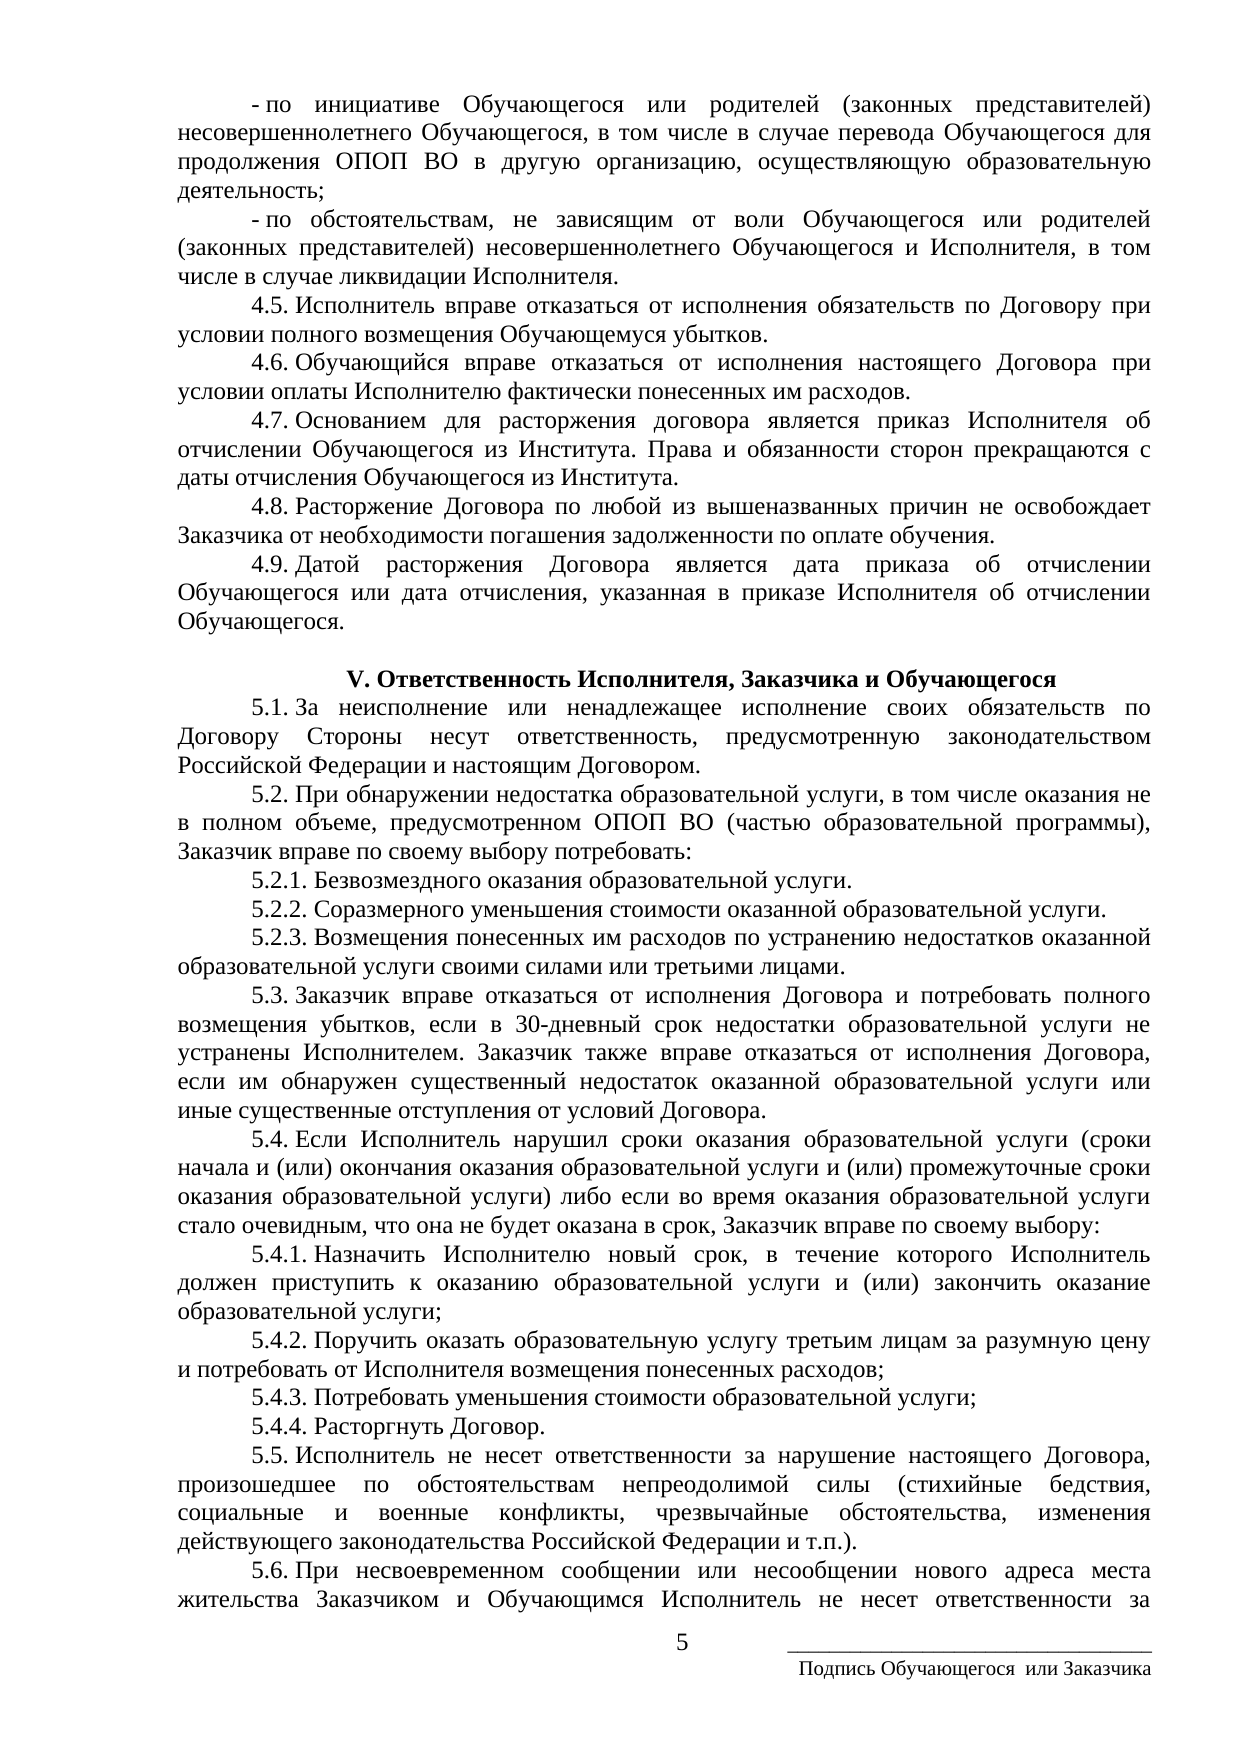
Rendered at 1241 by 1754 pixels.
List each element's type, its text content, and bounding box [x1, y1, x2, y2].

text 5.4.3. Потребовать уменьшения стоимости образовательной услуги; [177, 1382, 1152, 1411]
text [177, 1555, 1152, 1612]
text 4.8. Расторжение Договора по любой из вышеназванных причин не освобождает Заказчика от необходимости погашения задолженности по оплате обучения. [177, 491, 1152, 549]
text 5.2. При обнаружении недостатка образовательной услуги, в том числе оказания не в полном объеме, предусмотренном ОПОП ВО (частью образовательной программы), Заказчик вправе по своему выбору потребовать: [177, 779, 1152, 865]
text 4.6. Обучающийся вправе отказаться от исполнения настоящего Договора при условии оплаты Исполнителю фактически понесенных им расходов. [177, 347, 1152, 405]
text 5.2.2. Соразмерного уменьшения стоимости оказанной образовательной услуги. [177, 894, 1152, 922]
text 5.4.1. Назначить Исполнителю новый срок, в течение которого Исполнитель должен приступить к оказанию образовательной услуги и (или) закончить оказание образовательной услуги; [177, 1239, 1152, 1325]
text 5.4.2. Поручить оказать образовательную услугу третьим лицам за разумную цену и потребовать от Исполнителя возмещения понесенных расходов; [177, 1325, 1152, 1382]
text 5.1. За неисполнение или ненадлежащее исполнение своих обязательств по Договору Стороны несут ответственность, предусмотренную законодательством Российской Федерации и настоящим Договором. [177, 692, 1152, 779]
text 5.4.4. Расторгнуть Договор. [177, 1411, 1152, 1440]
text - по обстоятельствам, не зависящим от воли Обучающегося или родителей (законных представителей) несовершеннолетнего Обучающегося и Исполнителя, в том числе в случае ликвидации Исполнителя. [177, 204, 1152, 290]
text 4.5. Исполнитель вправе отказаться от исполнения обязательств по Договору при условии полного возмещения Обучающемуся убытков. [177, 290, 1152, 347]
text 4.7. Основанием для расторжения договора является приказ Исполнителя об отчислении Обучающегося из Института. Права и обязанности сторон прекращаются с даты отчисления Обучающегося из Института. [177, 405, 1152, 491]
text 5.4. Если Исполнитель нарушил сроки оказания образовательной услуги (сроки начала и (или) окончания оказания образовательной услуги и (или) промежуточные сроки оказания образовательной услуги) либо если во время оказания образовательной услуги стало очевидным, что она не будет оказана в срок, Заказчик вправе по своему выбору: [177, 1124, 1152, 1239]
text 5.5. Исполнитель не несет ответственности за нарушение настоящего Договора, произошедшее по обстоятельствам непреодолимой силы (стихийные бедствия, социальные и военные конфликты, чрезвычайные обстоятельства, изменения действующего законодательства Российской Федерации и т.п.). [177, 1440, 1152, 1555]
text 5.2.1. Безвозмездного оказания образовательной услуги. [177, 865, 1152, 894]
text V. Ответственность Исполнителя, Заказчика и Обучающегося [177, 664, 1152, 692]
text 5.3. Заказчик вправе отказаться от исполнения Договора и потребовать полного возмещения убытков, если в 30-дневный срок недостатки образовательной услуги не устранены Исполнителем. Заказчик также вправе отказаться от исполнения Договора, если им обнаружен существенный недостаток оказанной образовательной услуги или иные существенные отступления от условий Договора. [177, 980, 1152, 1124]
text - по инициативе Обучающегося или родителей (законных представителей) несовершеннолетнего Обучающегося, в том числе в случае перевода Обучающегося для продолжения ОПОП ВО в другую организацию, осуществляющую образовательную деятельность; [177, 89, 1152, 204]
text 5.2.3. Возмещения понесенных им расходов по устранению недостатков оказанной образовательной услуги своими силами или третьими лицами. [177, 922, 1152, 980]
text 4.9. Датой расторжения Договора является дата приказа об отчислении Обучающегося или дата отчисления, указанная в приказе Исполнителя об отчислении Обучающегося. [177, 549, 1152, 635]
